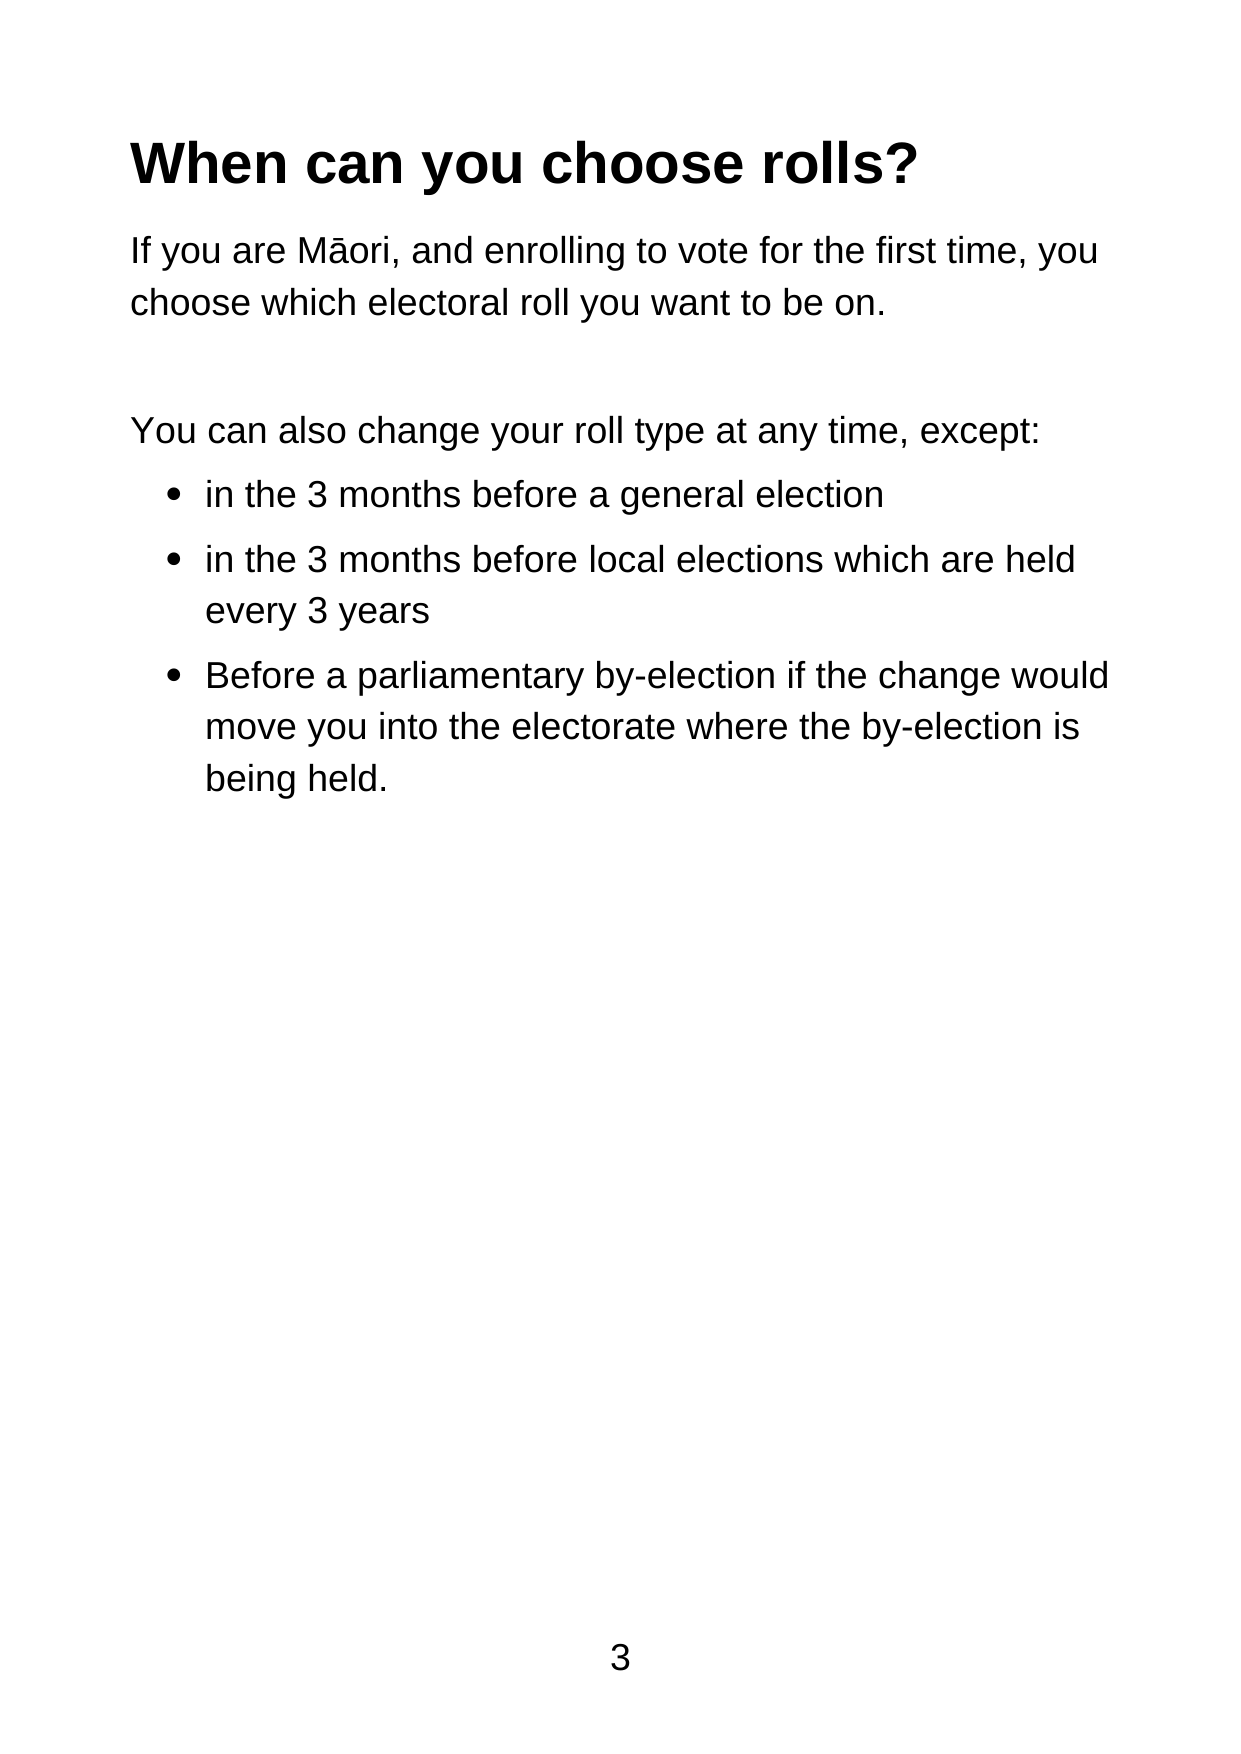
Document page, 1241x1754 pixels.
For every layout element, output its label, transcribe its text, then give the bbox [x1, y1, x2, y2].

text If you are Māori, and enrolling to vote for the first time, you choose which electoral roll you want to be on. [130, 228, 1110, 323]
list in the 3 months before local elections which are held every 3 years [167, 537, 1110, 632]
list Before a parliamentary by-election if the change would move you into the electorate where the by-election is being held. [167, 653, 1110, 799]
subtitle When can you choose rolls? [130, 129, 1110, 196]
list in the 3 months before a general election [167, 472, 1110, 516]
text You can also change your roll type at any time, except: [130, 408, 1110, 451]
